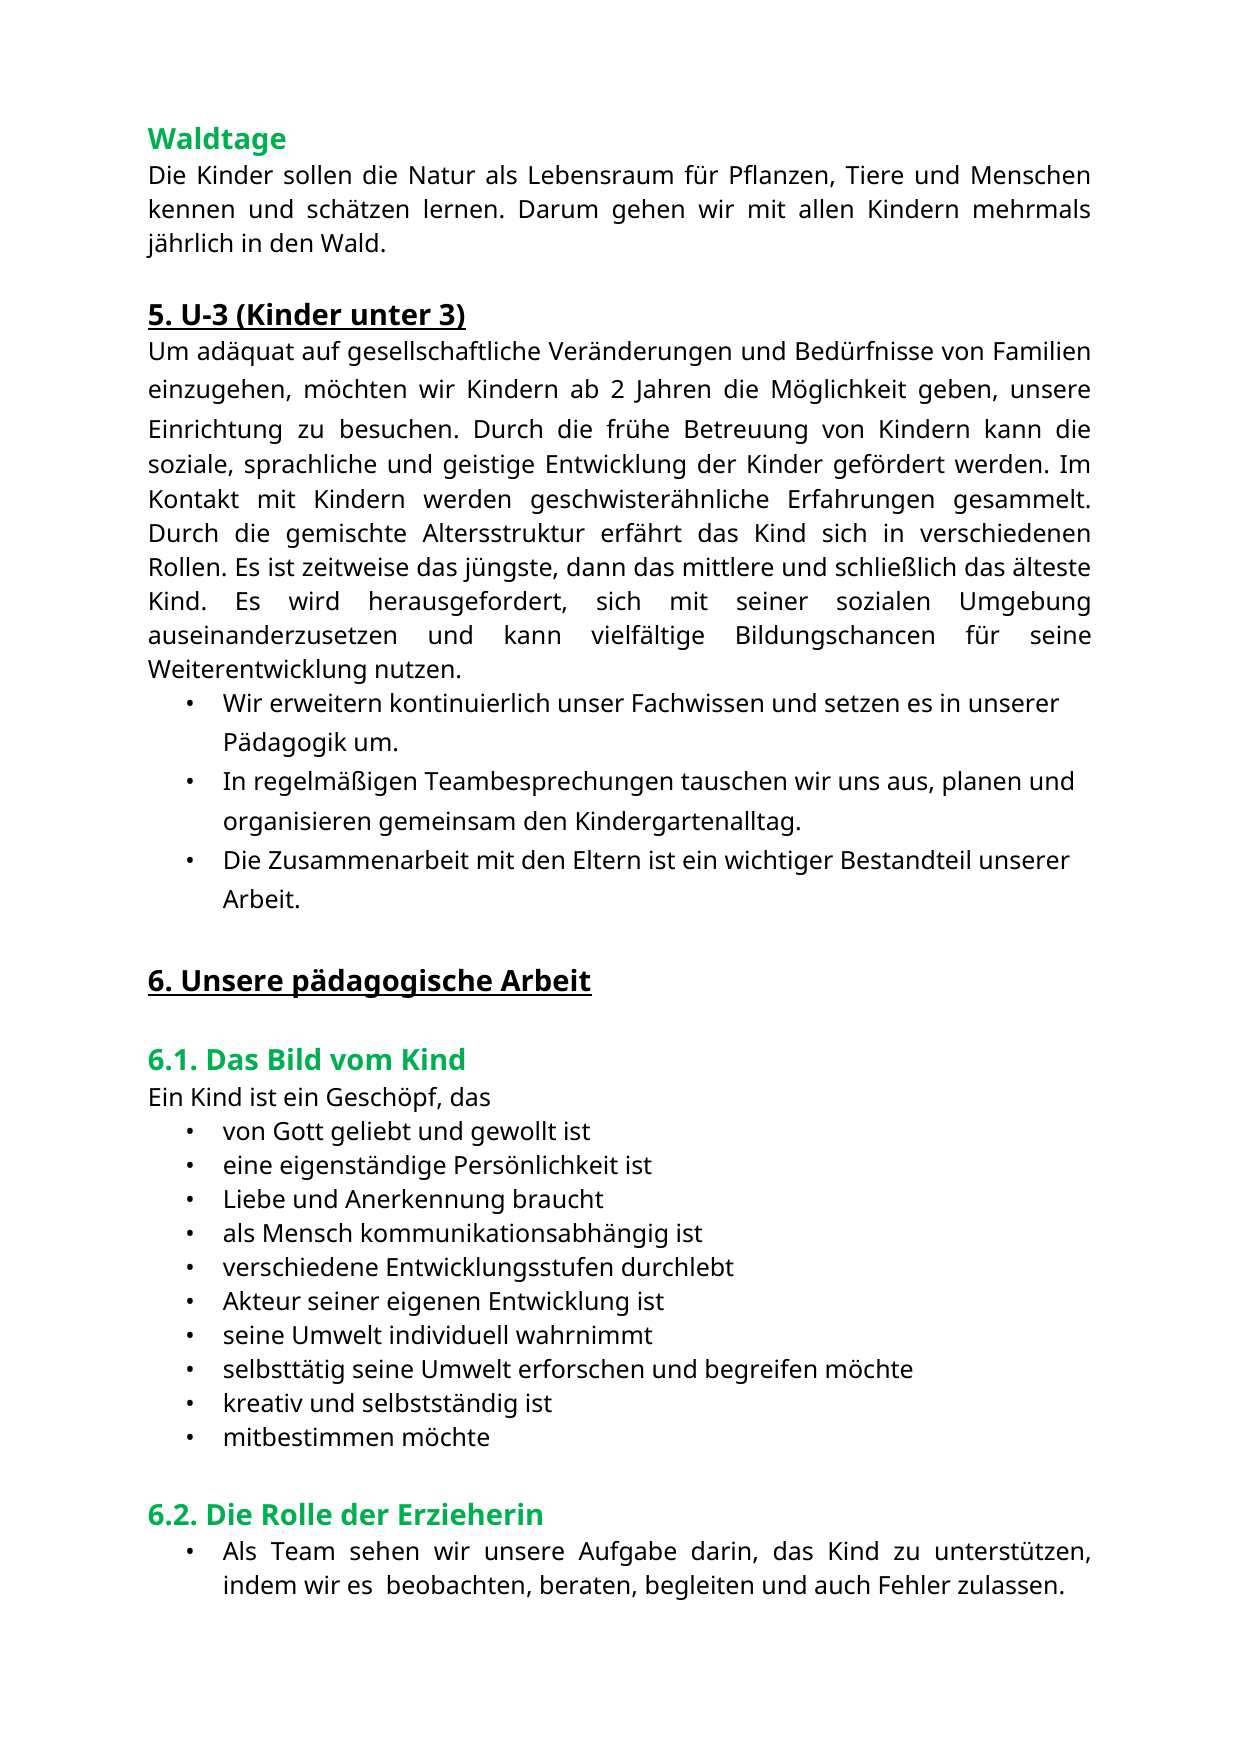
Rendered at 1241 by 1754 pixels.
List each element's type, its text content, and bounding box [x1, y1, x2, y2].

list In regelmäßigen Teambesprechungen tauschen wir uns aus, planen und organisieren gemeinsam den Kindergartenalltag. [185, 764, 1092, 837]
text 6.2. Die Rolle der Erzieherin [148, 1494, 1092, 1533]
list Wir erweitern kontinuierlich unser Fachwissen und setzen es in unserer Pädagogik um. [185, 686, 1092, 759]
list eine eigenständige Persönlichkeit ist [185, 1147, 1092, 1182]
list selbsttätig seine Umwelt erforschen und begreifen möchte [185, 1352, 1092, 1386]
list seine Umwelt individuell wahrnimmt [185, 1318, 1092, 1352]
list verschiedene Entwicklungsstufen durchlebt [185, 1250, 1092, 1284]
text Die Kinder sollen die Natur als Lebensraum für Pflanzen, Tiere und Menschen kennen und schätzen lernen. Darum gehen wir mit allen Kindern mehrmals jährlich in den Wald. [148, 158, 1092, 260]
list als Mensch kommunikationsabhängig ist [185, 1216, 1092, 1250]
text 6.1. Das Bild vom Kind [148, 1040, 1092, 1079]
list Die Zusammenarbeit mit den Eltern ist ein wichtiger Bestandteil unserer Arbeit. [185, 842, 1092, 916]
list kreativ und selbstständig ist [185, 1386, 1092, 1420]
list Akteur seiner eigenen Entwicklung ist [185, 1284, 1092, 1318]
text Um adäquat auf gesellschaftliche Veränderungen und Bedürfnisse von Familien einzugehen, möchten wir Kindern ab 2 Jahren die Möglichkeit geben, unsere Einrichtung zu besuchen. Durch die frühe Betreuung von Kindern kann die soziale, sprachliche und geistige Entwicklung der Kinder gefördert werden. Im Kontakt mit Kindern werden geschwisterähnliche Erfahrungen gesammelt. Durch die gemischte Altersstruktur erfährt das Kind sich in verschiedenen Rollen. Es ist zeitweise das jüngste, dann das mittlere und schließlich das älteste Kind. Es wird herausgefordert, sich mit seiner sozialen Umgebung auseinanderzusetzen und kann vielfältige Bildungschancen für seine Weiterentwicklung nutzen. [148, 334, 1092, 686]
list mitbestimmen möchte [185, 1420, 1092, 1454]
text 5. U-3 (Kinder unter 3) [148, 294, 1092, 334]
list Als Team sehen wir unsere Aufgabe darin, das Kind zu unterstützen, indem wir es beobachten, beraten, begleiten und auch Fehler zulassen. [185, 1533, 1092, 1602]
list von Gott geliebt und gewollt ist [185, 1113, 1092, 1147]
text 6. Unsere pädagogische Arbeit [148, 960, 1092, 1000]
list Liebe und Anerkennung braucht [185, 1182, 1092, 1216]
text Waldtage [148, 118, 1092, 158]
text Ein Kind ist ein Geschöpf, das [148, 1079, 1092, 1113]
